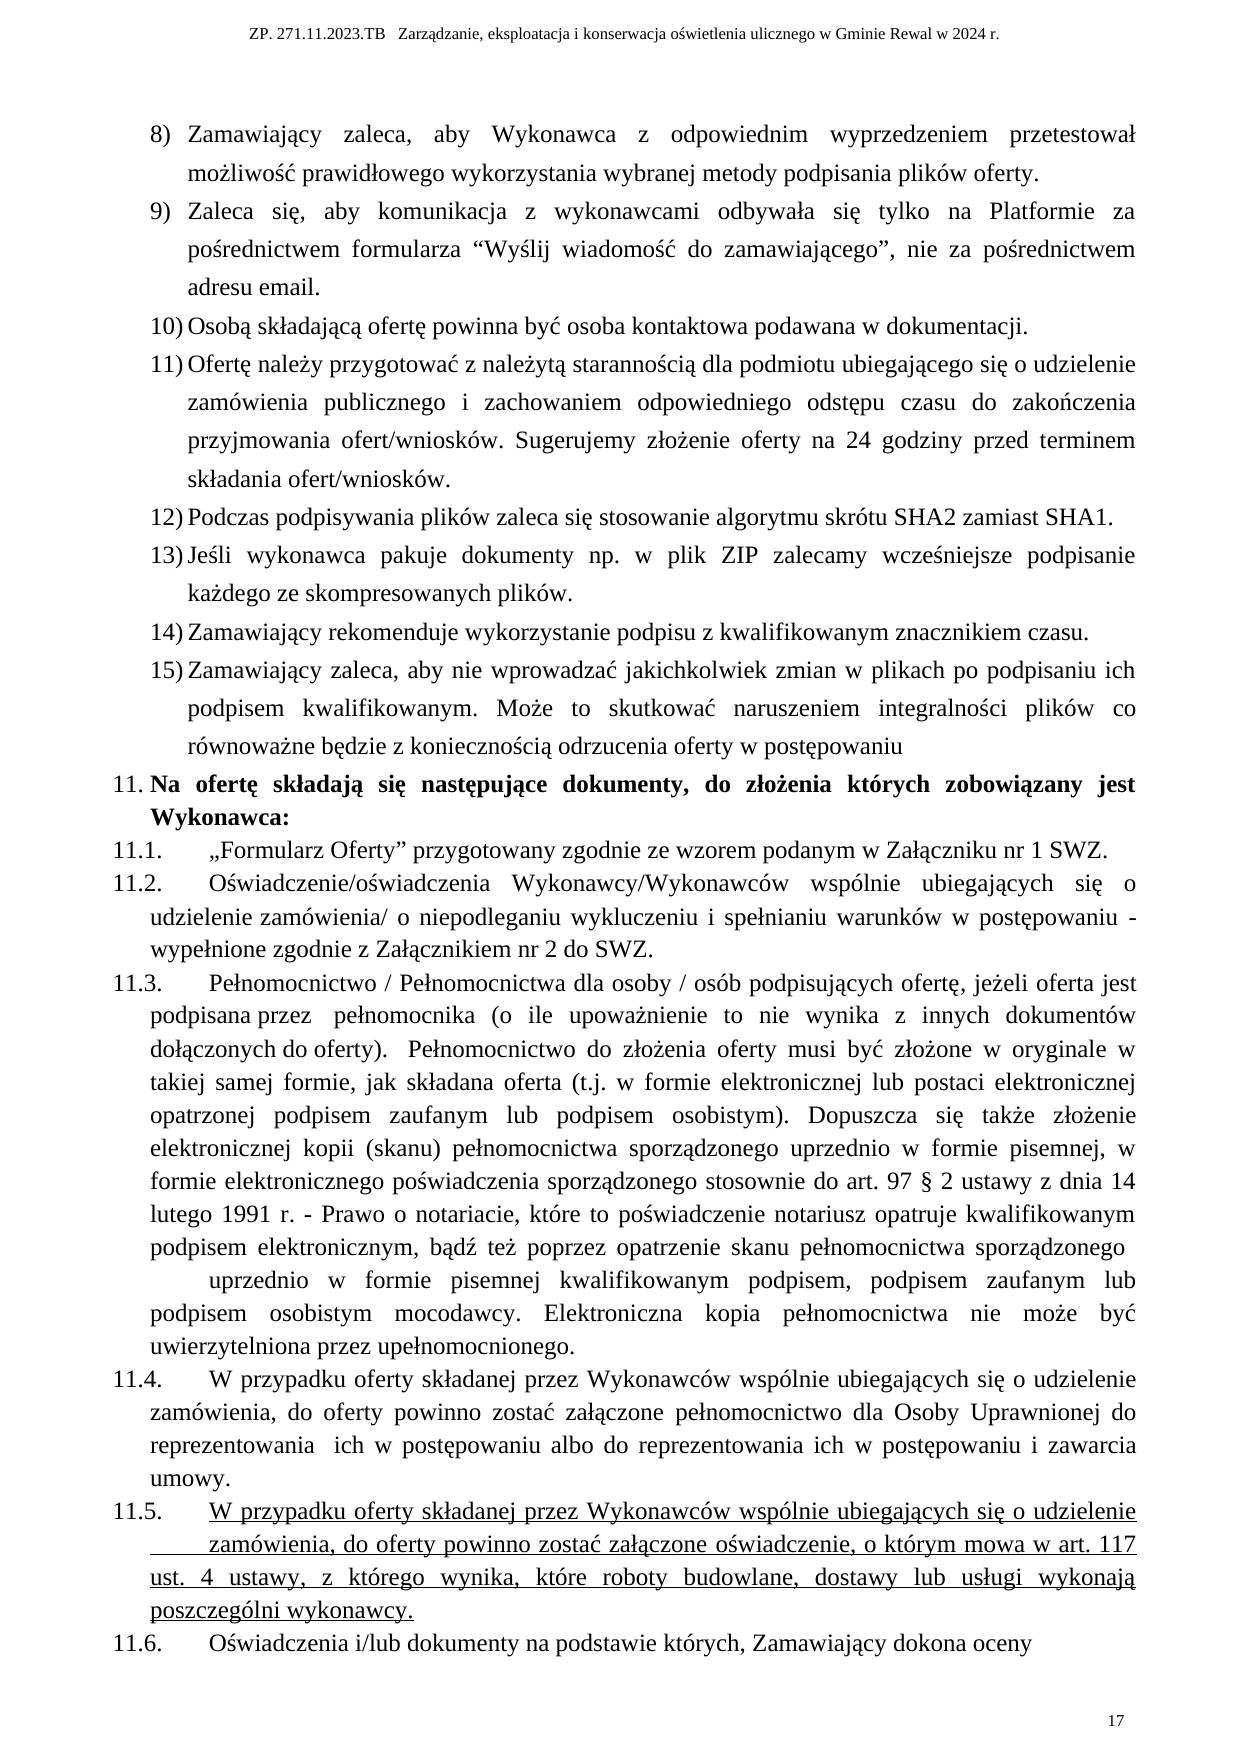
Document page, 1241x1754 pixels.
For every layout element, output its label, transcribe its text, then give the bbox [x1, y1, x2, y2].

list W przypadku oferty składanej przez Wykonawców wspólnie ubiegających się o udzielenie zamówienia, do oferty powinno zostać załączone pełnomocnictwo dla Osoby Uprawnionej do reprezentowania ich w postępowaniu albo do reprezentowania ich w postępowaniu i zawarcia umowy. [112, 1364, 1137, 1492]
list Pełnomocnictwo / Pełnomocnictwa dla osoby / osób podpisujących ofertę, jeżeli oferta jest podpisana przez pełnomocnika (o ile upoważnienie to nie wynika z innych dokumentów dołączonych do oferty). Pełnomocnictwo do złożenia oferty musi być złożone w oryginale w takiej samej formie, jak składana oferta (t.j. w formie elektronicznej lub postaci elektronicznej opatrzonej podpisem zaufanym lub podpisem osobistym). Dopuszcza się także złożenie elektronicznej kopii (skanu) pełnomocnictwa sporządzonego uprzednio w formie pisemnej, w formie elektronicznego poświadczenia sporządzonego stosownie do art. 97 § 2 ustawy z dnia 14 lutego 1991 r. - Prawo o notariacie, które to poświadczenie notariusz opatruje kwalifikowanym podpisem elektronicznym, bądź też poprzez opatrzenie skanu pełnomocnictwa sporządzonego uprzednio w formie pisemnej kwalifikowanym podpisem, podpisem zaufanym lub podpisem osobistym mocodawcy. Elektroniczna kopia pełnomocnictwa nie może być uwierzytelniona przez upełnomocnionego. [112, 968, 1137, 1359]
list Oświadczenie/oświadczenia Wykonawcy/Wykonawców wspólnie ubiegających się o udzielenie zamówienia/ o niepodleganiu wykluczeniu i spełnianiu warunków w postępowaniu - wypełnione zgodnie z Załącznikiem nr 2 do SWZ. [112, 868, 1137, 963]
list Zaleca się, aby komunikacja z wykonawcami odbywała się tylko na Platformie za pośrednictwem formularza “Wyślij wiadomość do zamawiającego”, nie za pośrednictwem adresu email. [150, 196, 1137, 301]
list Ofertę należy przygotować z należytą starannością dla podmiotu ubiegającego się o udzielenie zamówienia publicznego i zachowaniem odpowiedniego odstępu czasu do zakończenia przyjmowania ofert/wniosków. Sugerujemy złożenie oferty na 24 godziny przed terminem składania ofert/wniosków. [150, 349, 1137, 492]
list W przypadku oferty składanej przez Wykonawców wspólnie ubiegających się o udzielenie zamówienia, do oferty powinno zostać załączone oświadczenie, o którym mowa w art. 117 ust. 4 ustawy, z którego wynika, które roboty budowlane, dostawy lub usługi wykonają poszczególni wykonawcy. [112, 1496, 1137, 1624]
list „Formularz Oferty” przygotowany zgodnie ze wzorem podanym w Załączniku nr 1 SWZ. [112, 836, 1137, 864]
list Jeśli wykonawca pakuje dokumenty np. w plik ZIP zalecamy wcześniejsze podpisanie każdego ze skompresowanych plików. [150, 540, 1137, 607]
list Zamawiający zaleca, aby Wykonawca z odpowiednim wyprzedzeniem przetestował możliwość prawidłowego wykorzystania wybranej metody podpisania plików oferty. [150, 119, 1137, 187]
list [112, 1628, 1137, 1657]
list Osobą składającą ofertę powinna być osoba kontaktowa podawana w dokumentacji. [150, 311, 1137, 339]
list Zamawiający zaleca, aby nie wprowadzać jakichkolwiek zmian w plikach po podpisaniu ich podpisem kwalifikowanym. Może to skutkować naruszeniem integralności plików co równoważne będzie z koniecznością odrzucenia oferty w postępowaniu [150, 655, 1137, 760]
list Podczas podpisywania plików zaleca się stosowanie algorytmu skrótu SHA2 zamiast SHA1. [150, 502, 1137, 531]
list Na ofertę składają się następujące dokumenty, do złożenia których zobowiązany jest Wykonawca: [112, 769, 1137, 831]
list Zamawiający rekomenduje wykorzystanie podpisu z kwalifikowanym znacznikiem czasu. [150, 617, 1137, 645]
